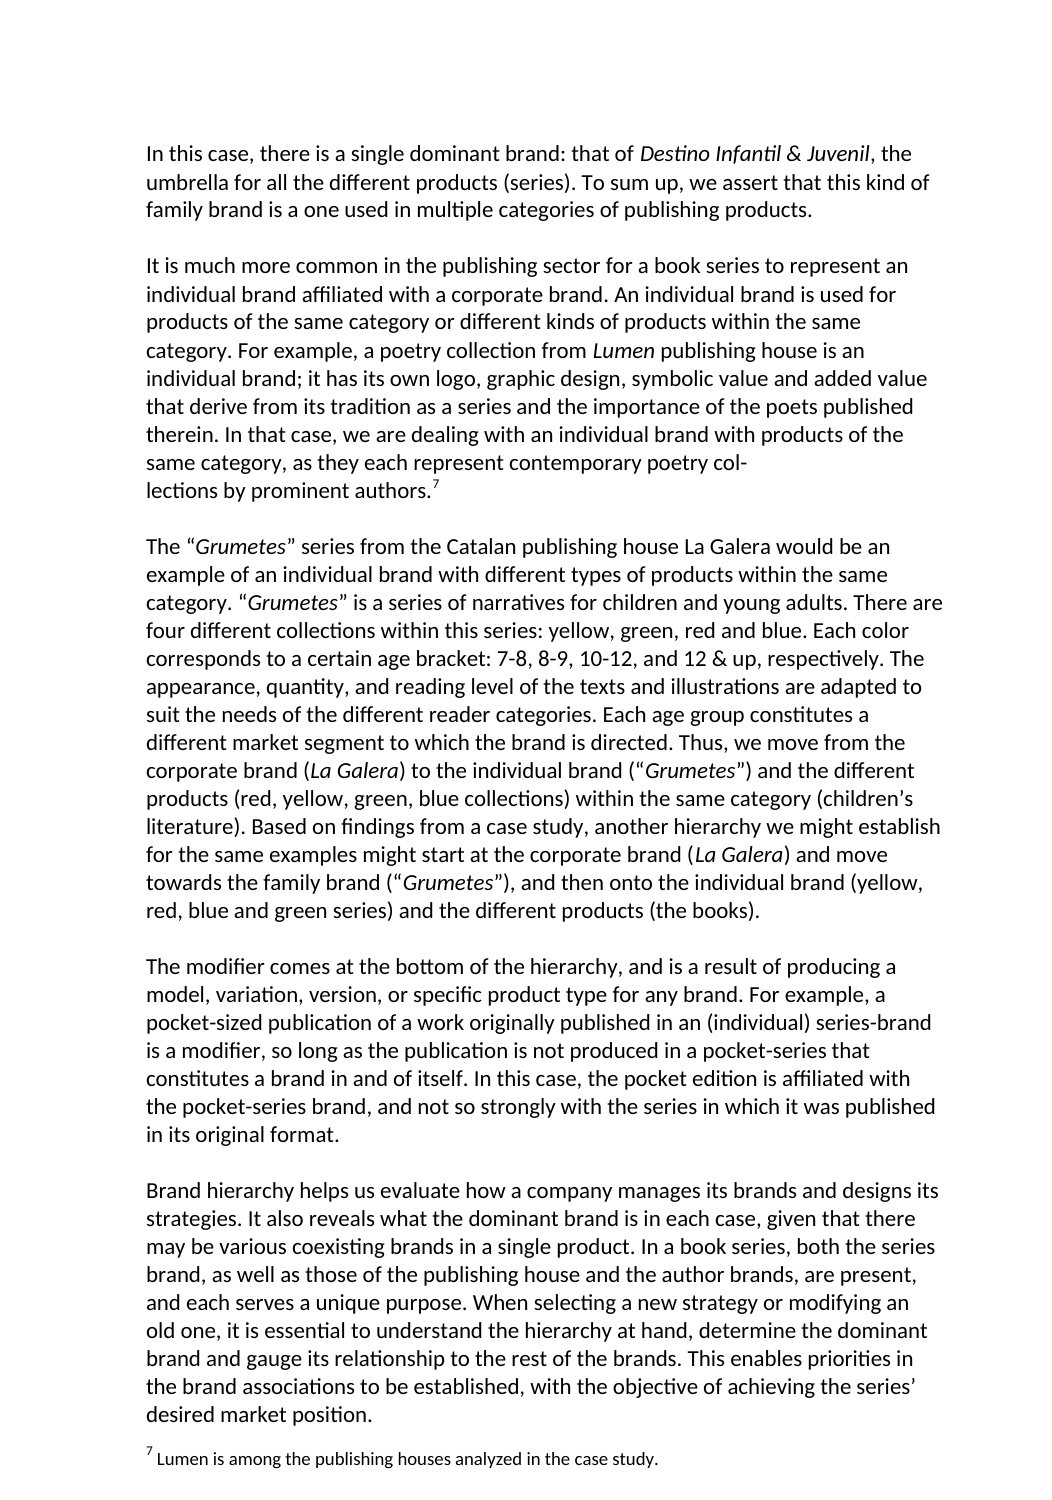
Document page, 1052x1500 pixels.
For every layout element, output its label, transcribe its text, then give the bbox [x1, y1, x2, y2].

text It is much more common in the publishing sector for a book series to represent an individual brand affiliated with a corporate brand. An individual brand is used for products of the same category or different kinds of products within the same category. For example, a poetry collection from Lumen publishing house is an individual brand; it has its own logo, graphic design, symbolic value and added value that derive from its tradition as a series and the importance of the poets published therein. In that case, we are dealing with an individual brand with products of the same category, as they each represent contemporary poetry col- [146, 252, 945, 476]
text The modifier comes at the bottom of the hierarchy, and is a result of producing a model, variation, version, or specific product type for any brand. For example, a pocket-sized publication of a work originally published in an (individual) series-brand is a modifier, so long as the publication is not produced in a pocket-series that constitutes a brand in and of itself. In this case, the pocket edition is affiliated with the pocket-series brand, and not so strongly with the series in which it was published in its original format. [146, 952, 945, 1148]
text The “Grumetes” series from the Catalan publishing house La Galera would be an example of an individual brand with different types of products within the same category. “Grumetes” is a series of narratives for children and young adults. There are four different collections within this series: yellow, green, red and blue. Each color corresponds to a certain age bracket: 7-8, 8-9, 10-12, and 12 & up, respectively. The appearance, quantity, and reading level of the texts and illustrations are adapted to suit the needs of the different reader categories. Each age group constitutes a different market segment to which the brand is directed. Thus, we move from the corporate brand (La Galera) to the individual brand (“Grumetes”) and the different products (red, yellow, green, blue collections) within the same category (children’s literature). Based on findings from a case study, another hierarchy we might establish for the same examples might start at the corporate brand (La Galera) and move towards the family brand (“Grumetes”), and then onto the individual brand (yellow, red, blue and green series) and the different products (the books). [146, 532, 945, 924]
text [146, 139, 945, 224]
text Brand hierarchy helps us evaluate how a company manages its brands and designs its strategies. It also reveals what the dominant brand is in each case, given that there may be various coexisting brands in a single product. In a book series, both the series brand, as well as those of the publishing house and the author brands, are present, and each serves a unique purpose. When selecting a new strategy or modifying an old one, it is essential to understand the hierarchy at hand, determine the dominant brand and gauge its relationship to the rest of the brands. This enables priorities in the brand associations to be established, with the objective of achieving the series’ desired market position. [146, 1176, 945, 1428]
text lections by prominent authors. [146, 476, 945, 504]
